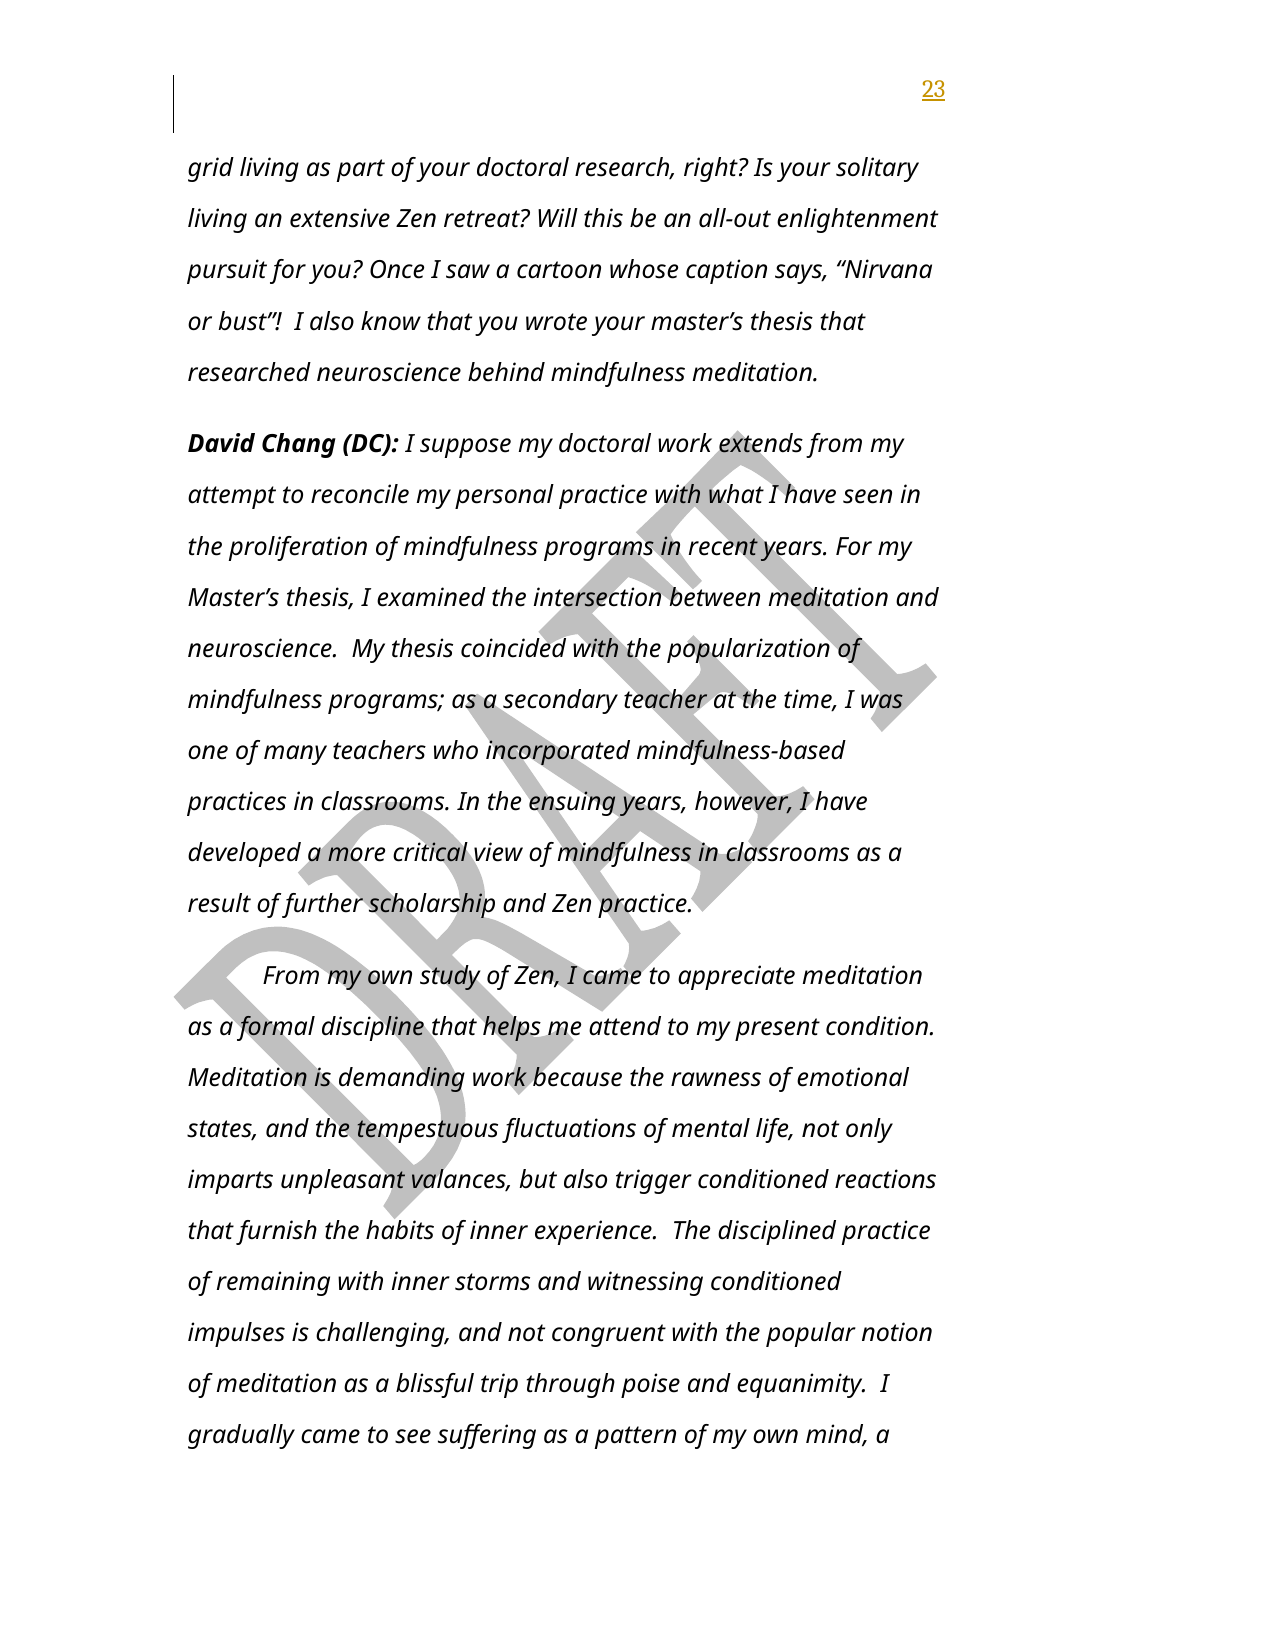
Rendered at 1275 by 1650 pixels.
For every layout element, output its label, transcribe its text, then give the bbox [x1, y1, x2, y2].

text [187, 150, 945, 388]
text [187, 957, 945, 1451]
text David Chang (DC): I suppose my doctoral work extends from my attempt to reconcile my personal practice with what I have seen in the proliferation of mindfulness programs in recent years. For my Master’s thesis, I examined the intersection between meditation and neuroscience. My thesis coincided with the popularization of mindfulness programs; as a secondary teacher at the time, I was one of many teachers who incorporated mindfulness-based practices in classrooms. In the ensuing years, however, I have developed a more critical view of mindfulness in classrooms as a result of further scholarship and Zen practice. [187, 426, 945, 919]
